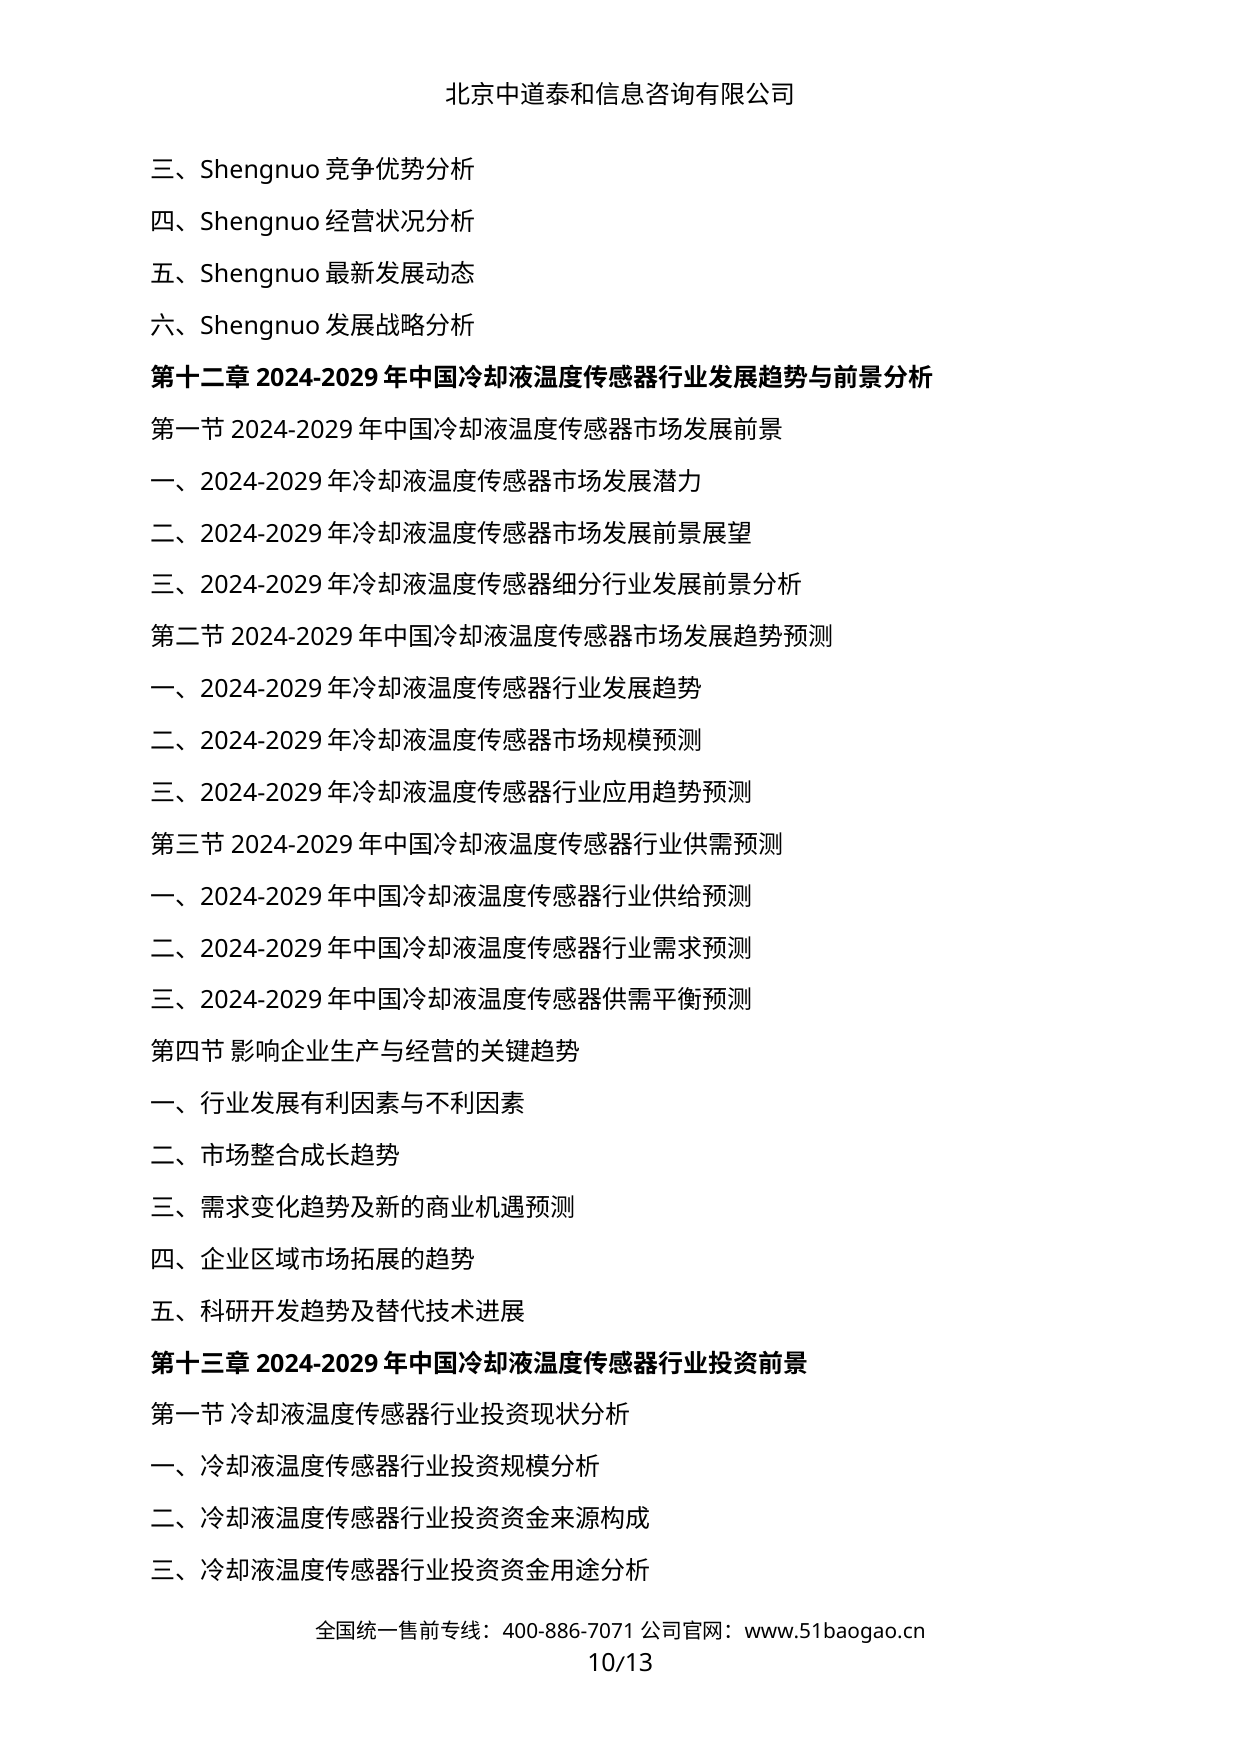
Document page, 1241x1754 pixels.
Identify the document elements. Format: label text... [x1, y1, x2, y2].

text 三、2024-2029年冷却液温度传感器细分行业发展前景分析 [150, 565, 1090, 601]
text 二、2024-2029年中国冷却液温度传感器行业需求预测 [150, 928, 1090, 964]
text 六、Shengnuo发展战略分析 [150, 306, 1090, 342]
text 第一节 2024-2029年中国冷却液温度传感器市场发展前景 [150, 409, 1090, 446]
text 一、2024-2029年中国冷却液温度传感器行业供给预测 [150, 876, 1090, 912]
text 第三节 2024-2029年中国冷却液温度传感器行业供需预测 [150, 824, 1090, 861]
text 第四节 影响企业生产与经营的关键趋势 [150, 1032, 1090, 1068]
text 二、市场整合成长趋势 [150, 1136, 1090, 1172]
text 一、冷却液温度传感器行业投资规模分析 [150, 1447, 1090, 1483]
text 四、企业区域市场拓展的趋势 [150, 1239, 1090, 1276]
text 一、行业发展有利因素与不利因素 [150, 1084, 1090, 1120]
text 一、2024-2029年冷却液温度传感器市场发展潜力 [150, 461, 1090, 497]
text 三、Shengnuo竞争优势分析 [150, 150, 1090, 186]
text 四、Shengnuo经营状况分析 [150, 202, 1090, 238]
text 第十二章 2024-2029年中国冷却液温度传感器行业发展趋势与前景分析 [150, 357, 1090, 394]
text 二、2024-2029年冷却液温度传感器市场规模预测 [150, 721, 1090, 757]
text 二、2024-2029年冷却液温度传感器市场发展前景展望 [150, 513, 1090, 549]
text 一、2024-2029年冷却液温度传感器行业发展趋势 [150, 669, 1090, 705]
text 第十三章 2024-2029年中国冷却液温度传感器行业投资前景 [150, 1343, 1090, 1379]
text 三、2024-2029年中国冷却液温度传感器供需平衡预测 [150, 980, 1090, 1016]
text 三、需求变化趋势及新的商业机遇预测 [150, 1187, 1090, 1224]
text 二、冷却液温度传感器行业投资资金来源构成 [150, 1499, 1090, 1535]
text 三、冷却液温度传感器行业投资资金用途分析 [150, 1551, 1090, 1587]
text 五、Shengnuo最新发展动态 [150, 254, 1090, 290]
text 五、科研开发趋势及替代技术进展 [150, 1291, 1090, 1327]
text 三、2024-2029年冷却液温度传感器行业应用趋势预测 [150, 772, 1090, 809]
text 第一节 冷却液温度传感器行业投资现状分析 [150, 1395, 1090, 1431]
text 第二节 2024-2029年中国冷却液温度传感器市场发展趋势预测 [150, 617, 1090, 653]
